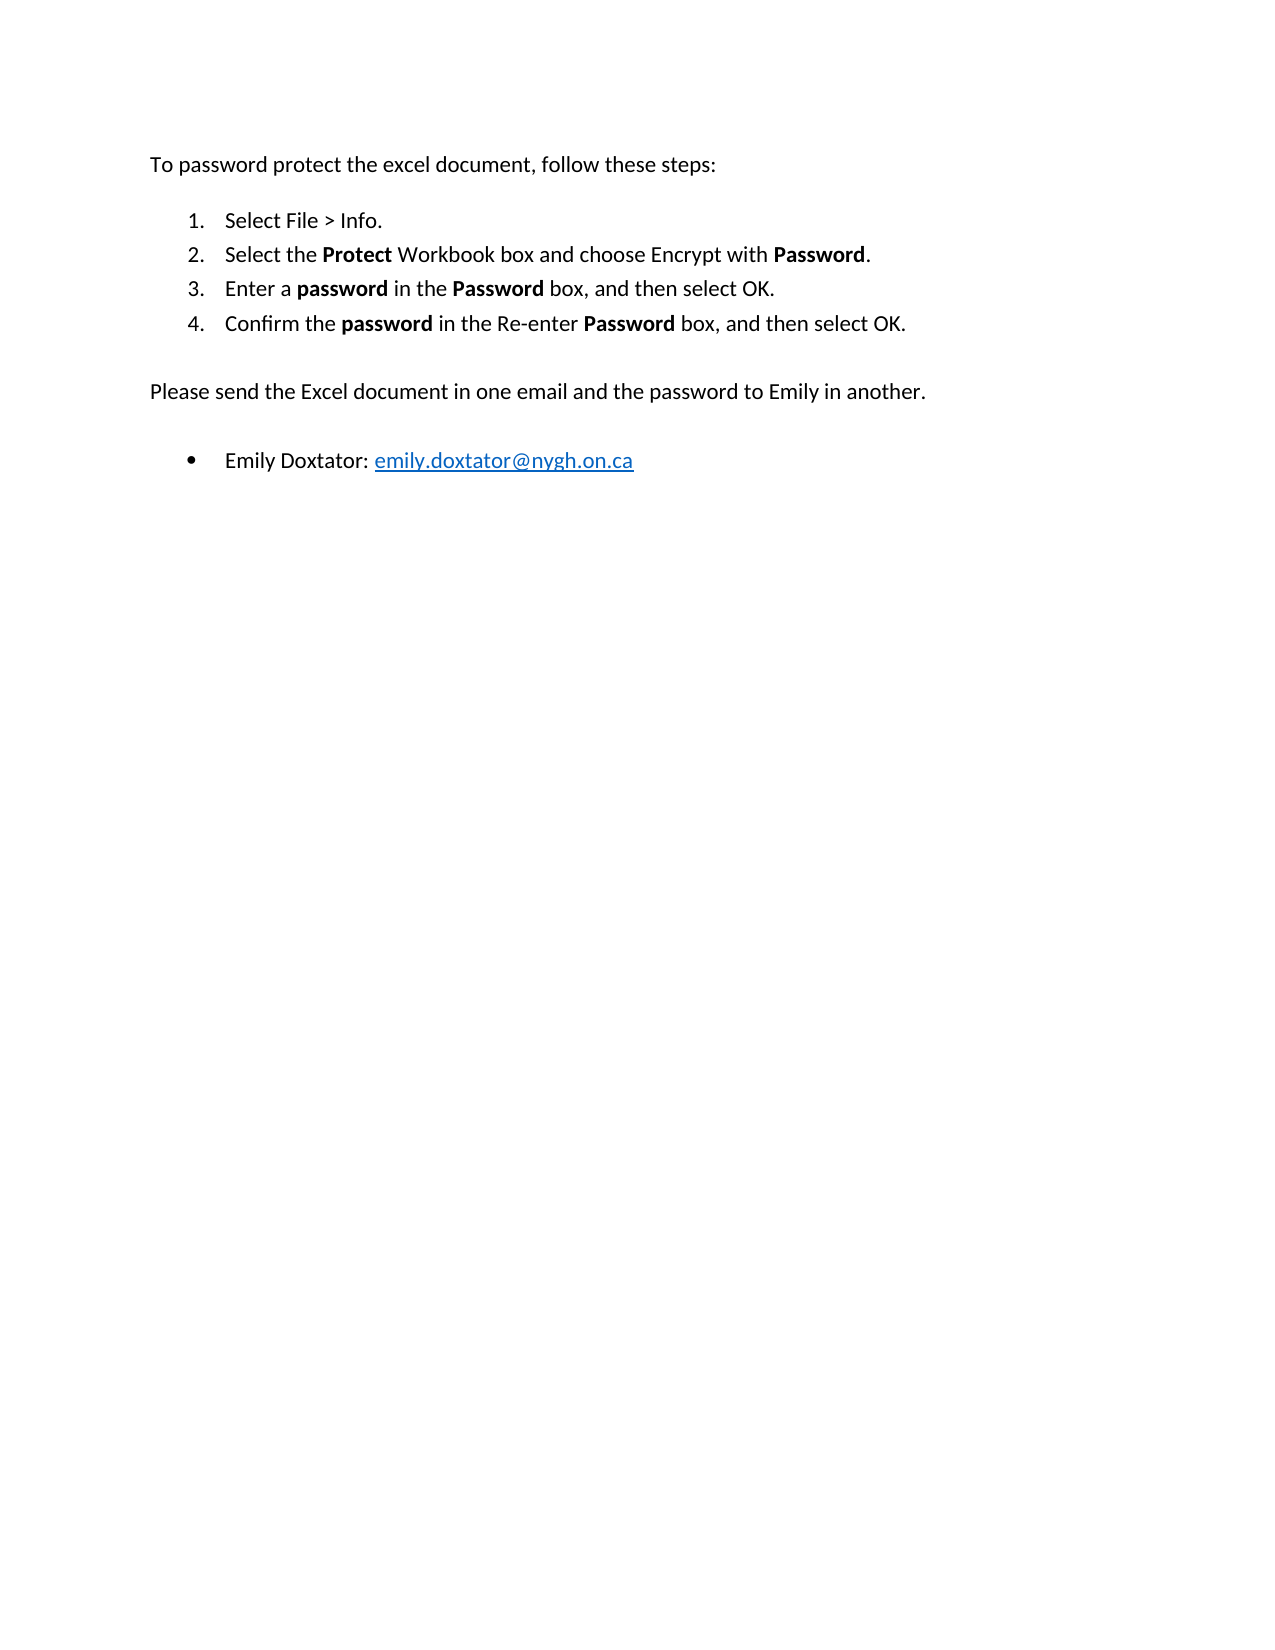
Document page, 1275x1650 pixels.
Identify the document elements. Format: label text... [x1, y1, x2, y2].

list Enter a password in the Password box, and then select OK. [187, 274, 1125, 303]
list Emily Doxtator: emily.doxtator@nygh.on.ca [187, 446, 1125, 474]
text To password protect the excel document, follow these steps: [150, 150, 1125, 178]
list Confirm the password in the Re-enter Password box, and then select OK. [187, 309, 1125, 337]
text Please send the Excel document in one email and the password to Emily in another. [150, 377, 1125, 405]
list Select the Protect Workbook box and choose Encrypt with Password. [187, 240, 1125, 268]
list Select File > Info. [187, 206, 1125, 234]
